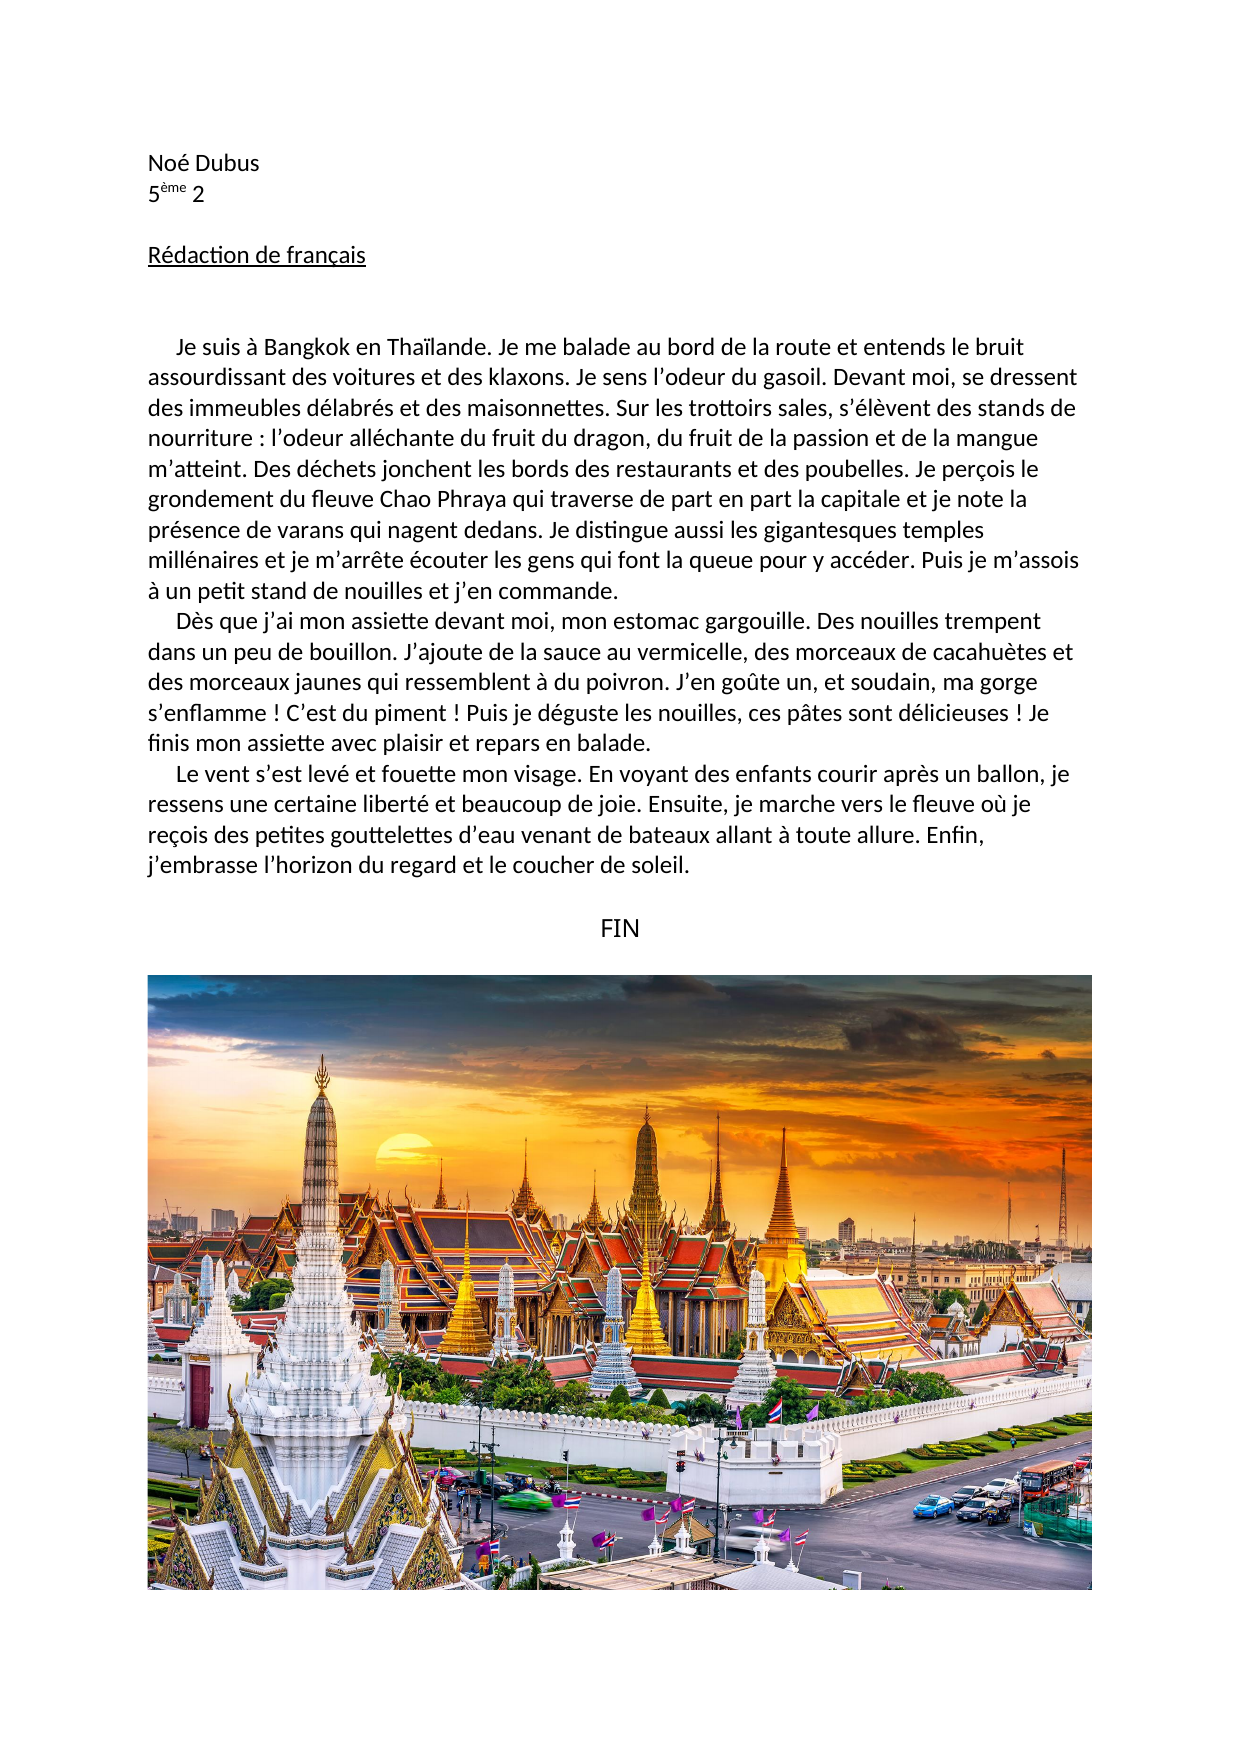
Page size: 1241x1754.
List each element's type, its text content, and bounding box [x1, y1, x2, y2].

text Noé Dubus [148, 148, 1093, 178]
text Dès que j’ai mon assiette devant moi, mon estomac gargouille. Des nouilles trempent dans un peu de bouillon. J’ajoute de la sauce au vermicelle, des morceaux de cacahuètes et des morceaux jaunes qui ressemblent à du poivron. J’en goûte un, et soudain, ma gorge s’enflamme ! C’est du piment ! Puis je déguste les nouilles, ces pâtes sont délicieuses ! Je finis mon assiette avec plaisir et repars en balade. [148, 605, 1093, 758]
text 5ème 2 [148, 178, 1093, 209]
picture [147, 975, 1092, 1590]
text Le vent s’est levé et fouette mon visage. En voyant des enfants courir après un ballon, je ressens une certaine liberté et beaucoup de joie. Ensuite, je marche vers le fleuve où je reçois des petites gouttelettes d’eau venant de bateaux allant à toute allure. Enfin, j’embrasse l’horizon du regard et le coucher de soleil. [148, 758, 1093, 880]
text Je suis à Bangkok en Thaïlande. Je me balade au bord de la route et entends le bruit assourdissant des voitures et des klaxons. Je sens l’odeur du gasoil. Devant moi, se dressent des immeubles délabrés et des maisonnettes. Sur les trottoirs sales, s’élèvent des stands de nourriture : l’odeur alléchante du fruit du dragon, du fruit de la passion et de la mangue m’atteint. Des déchets jonchent les bords des restaurants et des poubelles. Je perçois le grondement du fleuve Chao Phraya qui traverse de part en part la capitale et je note la présence de varans qui nagent dedans. Je distingue aussi les gigantesques temples millénaires et je m’arrête écouter les gens qui font la queue pour y accéder. Puis je m’assois à un petit stand de nouilles et j’en commande. [148, 331, 1093, 605]
text FIN [148, 911, 1093, 945]
text Rédaction de français [148, 239, 1093, 270]
